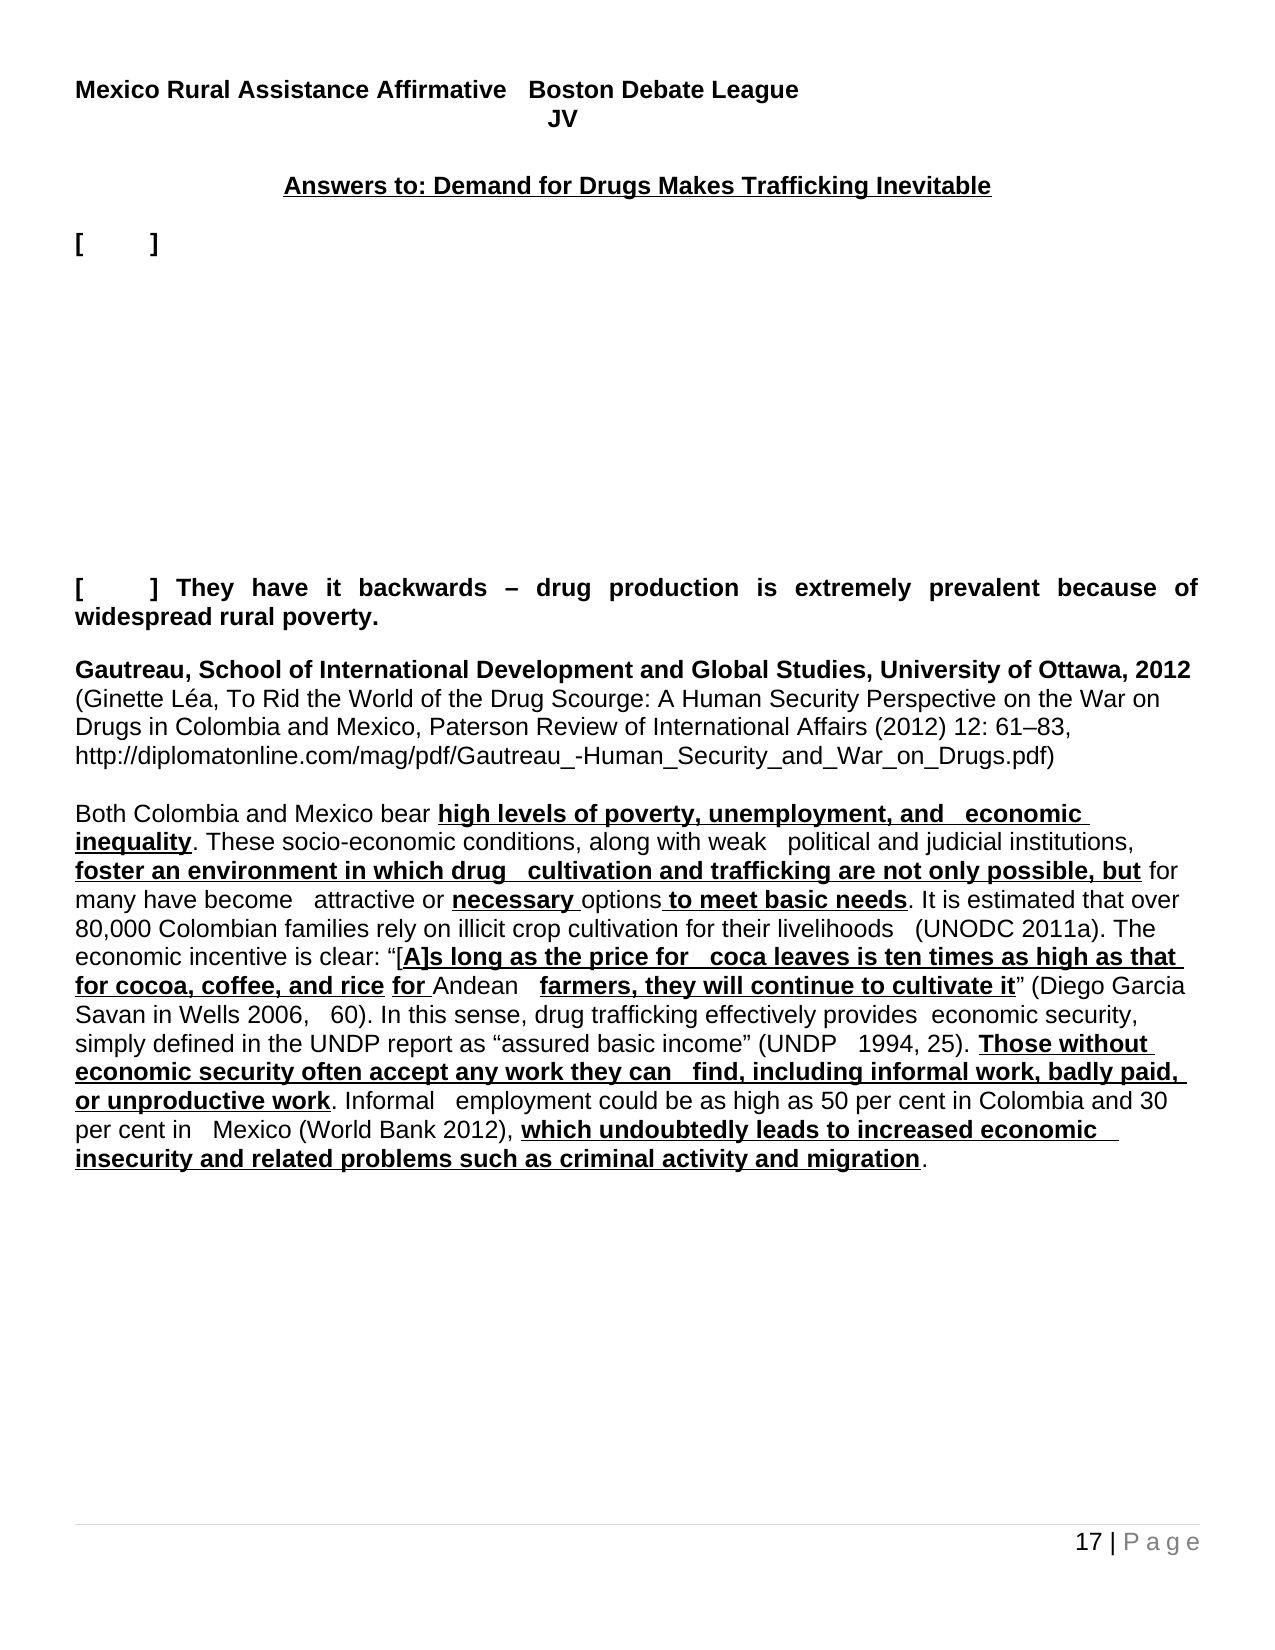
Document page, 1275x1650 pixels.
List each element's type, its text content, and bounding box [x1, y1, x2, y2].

text [ ] They have it backwards – drug production is extremely prevalent because of widespread rural poverty. [75, 573, 1200, 631]
text [ ] [75, 228, 1200, 257]
text Both Colombia and Mexico bear high levels of poverty, unemployment, and economic inequality. These socio-economic conditions, along with weak political and judicial institutions, foster an environment in which drug cultivation and trafficking are not only possible, but for many have become attractive or necessary options to meet basic needs. It is estimated that over 80,000 Colombian families rely on illicit crop cultivation for their livelihoods (UNODC 2011a). The economic incentive is clear: “[A]s long as the price for coca leaves is ten times as high as that for cocoa, coffee, and rice for Andean farmers, they will continue to cultivate it” (Diego Garcia Savan in Wells 2006, 60). In this sense, drug trafficking effectively provides economic security, simply defined in the UNDP report as “assured basic income” (UNDP 1994, 25). Those without economic security often accept any work they can find, including informal work, badly paid, or unproductive work. Informal employment could be as high as 50 per cent in Colombia and 30 per cent in Mexico (World Bank 2012), which undoubtedly leads to increased economic insecurity and related problems such as criminal activity and migration. [75, 798, 1200, 1172]
text Gautreau, School of International Development and Global Studies, University of Ottawa, 2012 [75, 655, 1200, 683]
subtitle Answers to: Demand for Drugs Makes Trafficking Inevitable [75, 171, 1200, 199]
text (Ginette Léa, To Rid the World of the Drug Scourge: A Human Security Perspective on the War on Drugs in Colombia and Mexico, Paterson Review of International Affairs (2012) 12: 61–83, http://diplomatonline.com/mag/pdf/Gautreau_-Human_Security_and_War_on_Drugs.pdf) [75, 683, 1200, 770]
